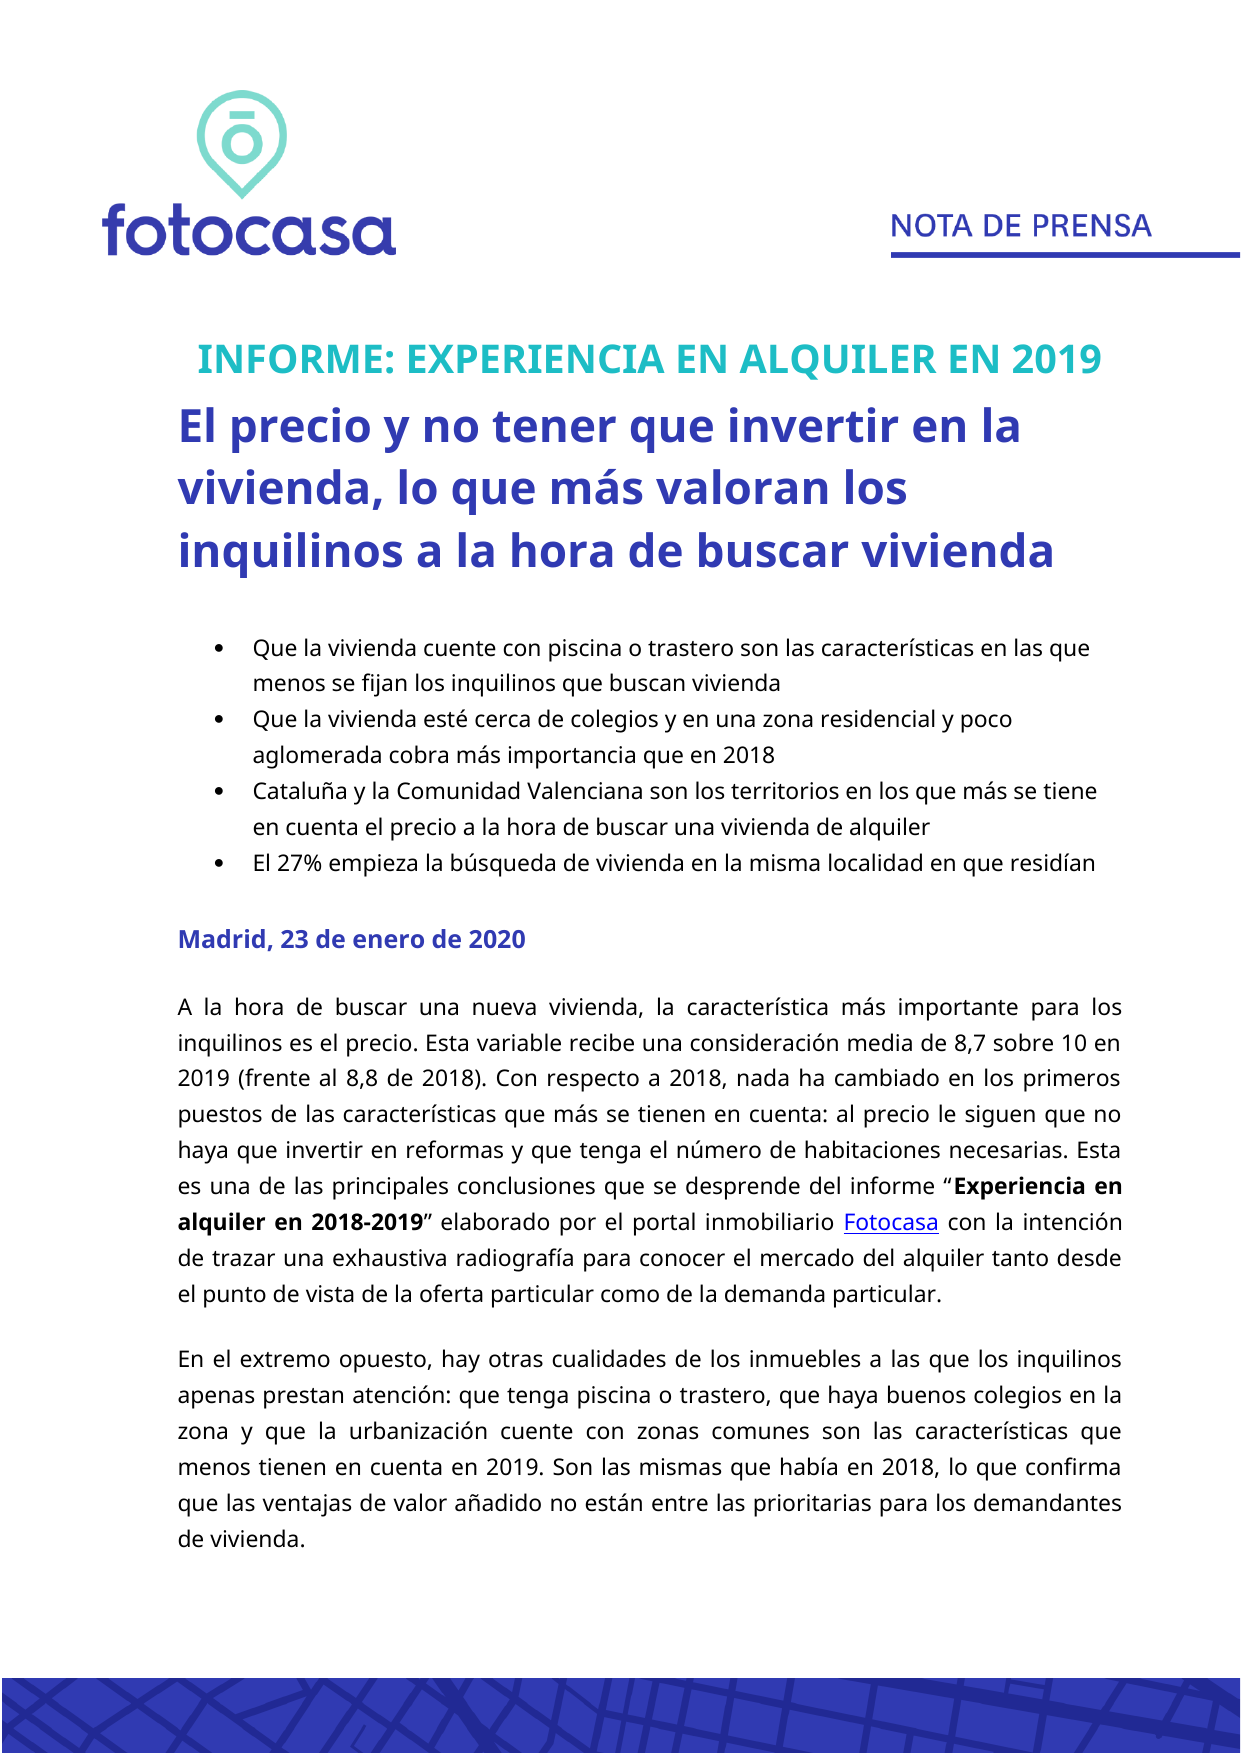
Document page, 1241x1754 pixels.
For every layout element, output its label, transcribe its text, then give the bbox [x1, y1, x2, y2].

text A la hora de buscar una nueva vivienda, la característica más importante para los inquilinos es el precio. Esta variable recibe una consideración media de 8,7 sobre 10 en 2019 (frente al 8,8 de 2018). Con respecto a 2018, nada ha cambiado en los primeros puestos de las características que más se tienen en cuenta: al precio le siguen que no haya que invertir en reformas y que tenga el número de habitaciones necesarias. Esta es una de las principales conclusiones que se desprende del informe “Experiencia en alquiler en 2018-2019” elaborado por el portal inmobiliario Fotocasa con la intención de trazar una exhaustiva radiografía para conocer el mercado del alquiler tanto desde el punto de vista de la oferta particular como de la demanda particular. [177, 991, 1123, 1309]
text El precio y no tener que invertir en la vivienda, lo que más valoran los inquilinos a la hora de buscar vivienda [177, 393, 1123, 580]
text Madrid, 23 de enero de 2020 [177, 922, 1123, 956]
list Que la vivienda esté cerca de colegios y en una zona residencial y poco aglomerada cobra más importancia que en 2018 [215, 703, 1123, 771]
text En el extremo opuesto, hay otras cualidades de los inmuebles a las que los inquilinos apenas prestan atención: que tenga piscina o trastero, que haya buenos colegios en la zona y que la urbanización cuente con zonas comunes son las características que menos tienen en cuenta en 2019. Son las mismas que había en 2018, lo que confirma que las ventajas de valor añadido no están entre las prioritarias para los demandantes de vivienda. [177, 1343, 1123, 1554]
text INFORME: EXPERIENCIA EN ALQUILER EN 2019 [177, 331, 1123, 385]
picture [2, 1678, 1241, 1753]
list El 27% empieza la búsqueda de vivienda en la misma localidad en que residían [215, 847, 1123, 878]
list Cataluña y la Comunidad Valenciana son los territorios en los que más se tiene en cuenta el precio a la hora de buscar una vivienda de alquiler [215, 775, 1123, 842]
picture [0, 90, 1241, 258]
list Que la vivienda cuente con piscina o trastero son las características en las que menos se fijan los inquilinos que buscan vivienda [215, 631, 1123, 699]
